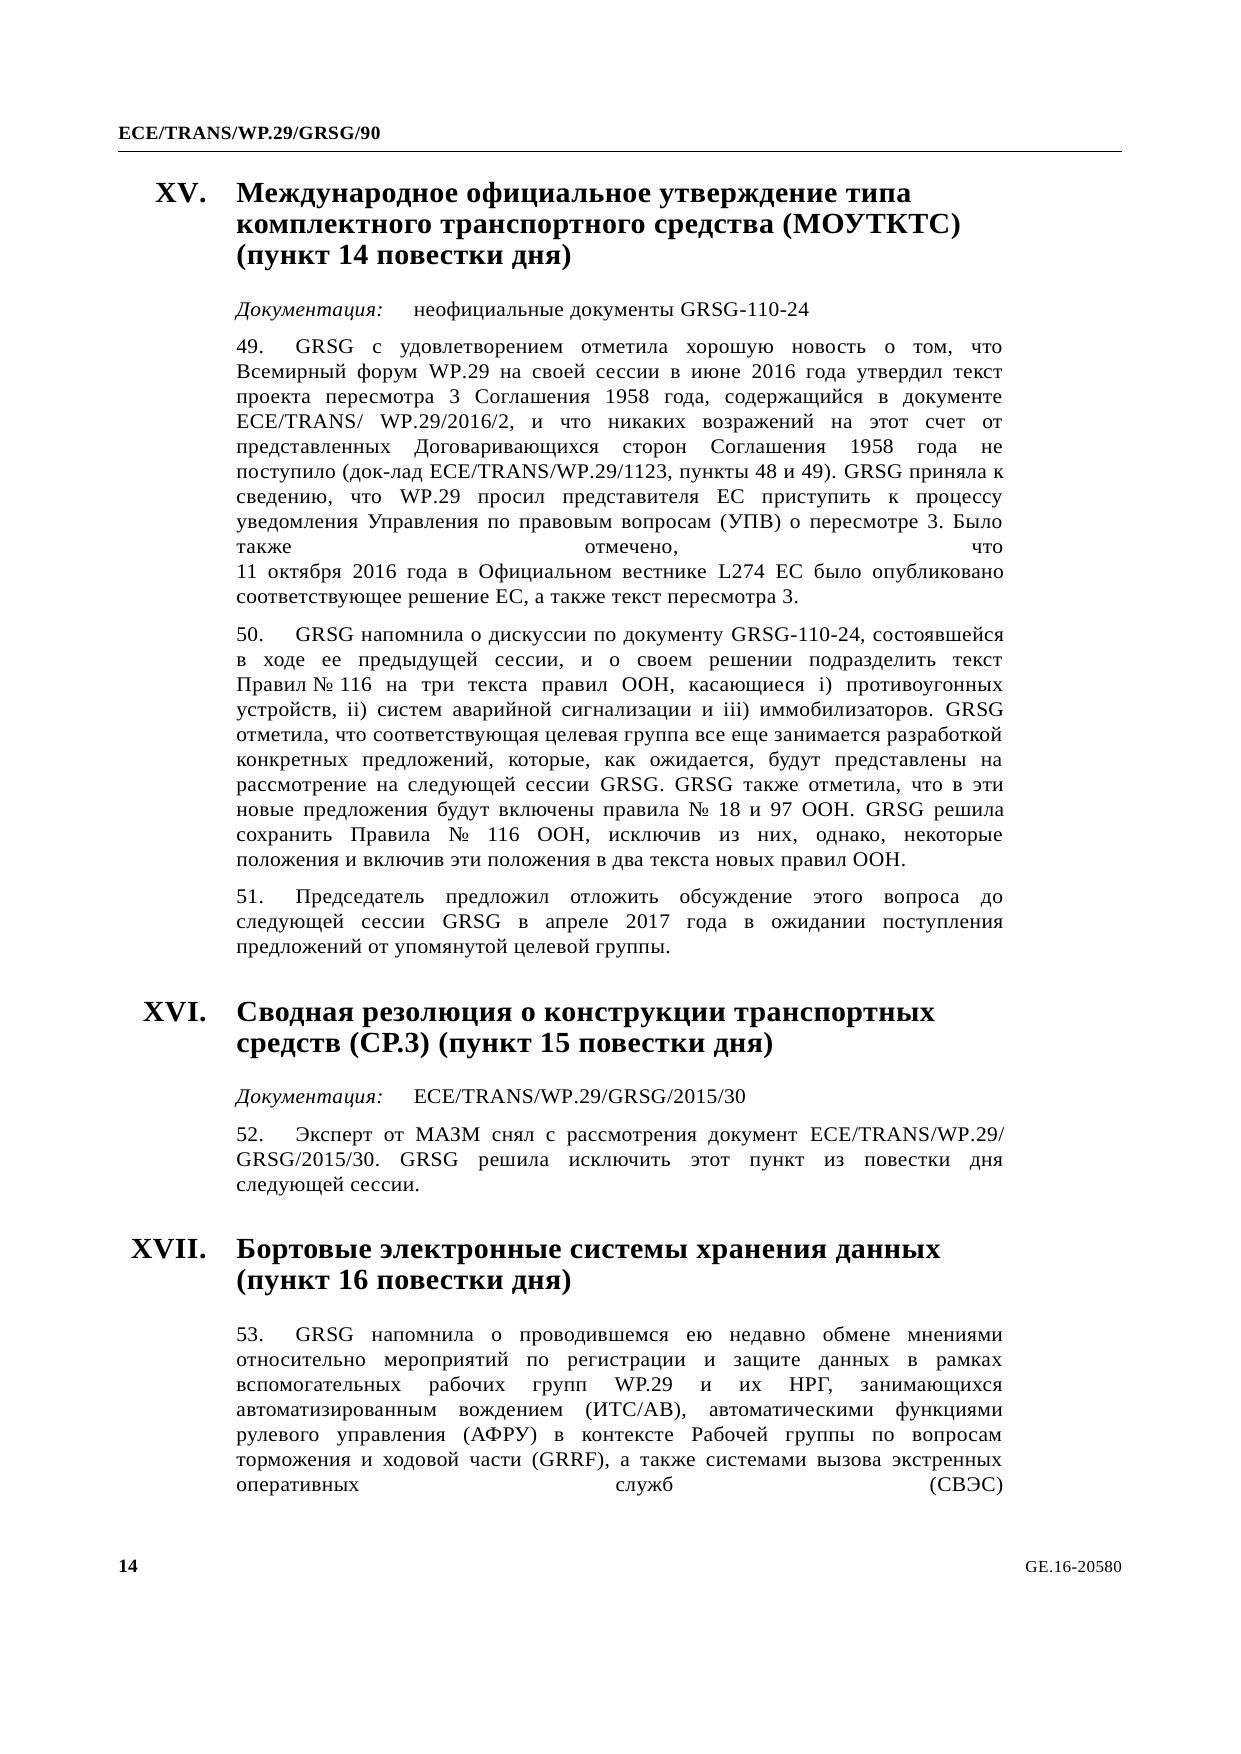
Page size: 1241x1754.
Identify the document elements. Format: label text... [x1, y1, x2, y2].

text 52. Эксперт от МАЗМ снял с рассмотрения документ ECE/TRANS/WP.29/ GRSG/2015/30. GRSG решила исключить этот пункт из повестки дня следующей сессии. [236, 1121, 1004, 1196]
text 51. Председатель предложил отложить обсуждение этого вопроса до следующей сессии GRSG в апреле 2017 года в ожидании поступления предложений от упомянутой целевой группы. [236, 883, 1004, 958]
text 50. GRSG напомнила о дискуссии по документу GRSG-110-24, состоявшейся в ходе ее предыдущей сессии, и о своем решении подразделить текст Правил № 116 на три текста правил ООН, касающиеся i) противоугонных устройств, ii) систем аварийной сигнализации и iii) иммобилизаторов. GRSG отметила, что соответствующая целевая группа все еще занимается разработкой конкретных предложений, которые, как ожидается, будут представлены на рассмотрение на следующей сессии GRSG. GRSG также отметила, что в эти новые предложения будут включены правила № 18 и 97 ООН. GRSG решила сохранить Правила № 116 ООН, исключив из них, однако, некоторые положения и включив эти положения в два текста новых правил ООН. [236, 621, 1004, 871]
text Документация: неофициальные документы GRSG-110-24 [236, 296, 1004, 321]
text XV. Международное официальное утверждение типа комплектного транспортного средства (МОУТКТС) (пункт 14 повестки дня) [118, 177, 1004, 271]
text Документация: ECE/TRANS/WP.29/GRSG/2015/30 [236, 1083, 1004, 1108]
text XVII. Бортовые электронные системы хранения данных (пункт 16 повестки дня) [118, 1233, 1004, 1296]
text 49. GRSG с удовлетворением отметила хорошую новость о том, что Всемирный форум WP.29 на своей сессии в июне 2016 года утвердил текст проекта пересмотра 3 Соглашения 1958 года, содержащийся в документе ECE/TRANS/ WP.29/2016/2, и что никаких возражений на этот счет от представленных Договаривающихся сторон Соглашения 1958 года не поступило (док-лад ECE/TRANS/WP.29/1123, пункты 48 и 49). GRSG приняла к сведению, что WP.29 просил представителя ЕС приступить к процессу уведомления Управления по правовым вопросам (УПВ) о пересмотре 3. Было также отмечено, что 11 октября 2016 года в Официальном вестнике L274 ЕС было опубликовано соответствующее решение ЕС, а также текст пересмотра 3. [236, 333, 1004, 608]
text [236, 1321, 1004, 1496]
text XVI. Сводная резолюция о конструкции транспортных средств (СР.3) (пункт 15 повестки дня) [118, 996, 1004, 1058]
